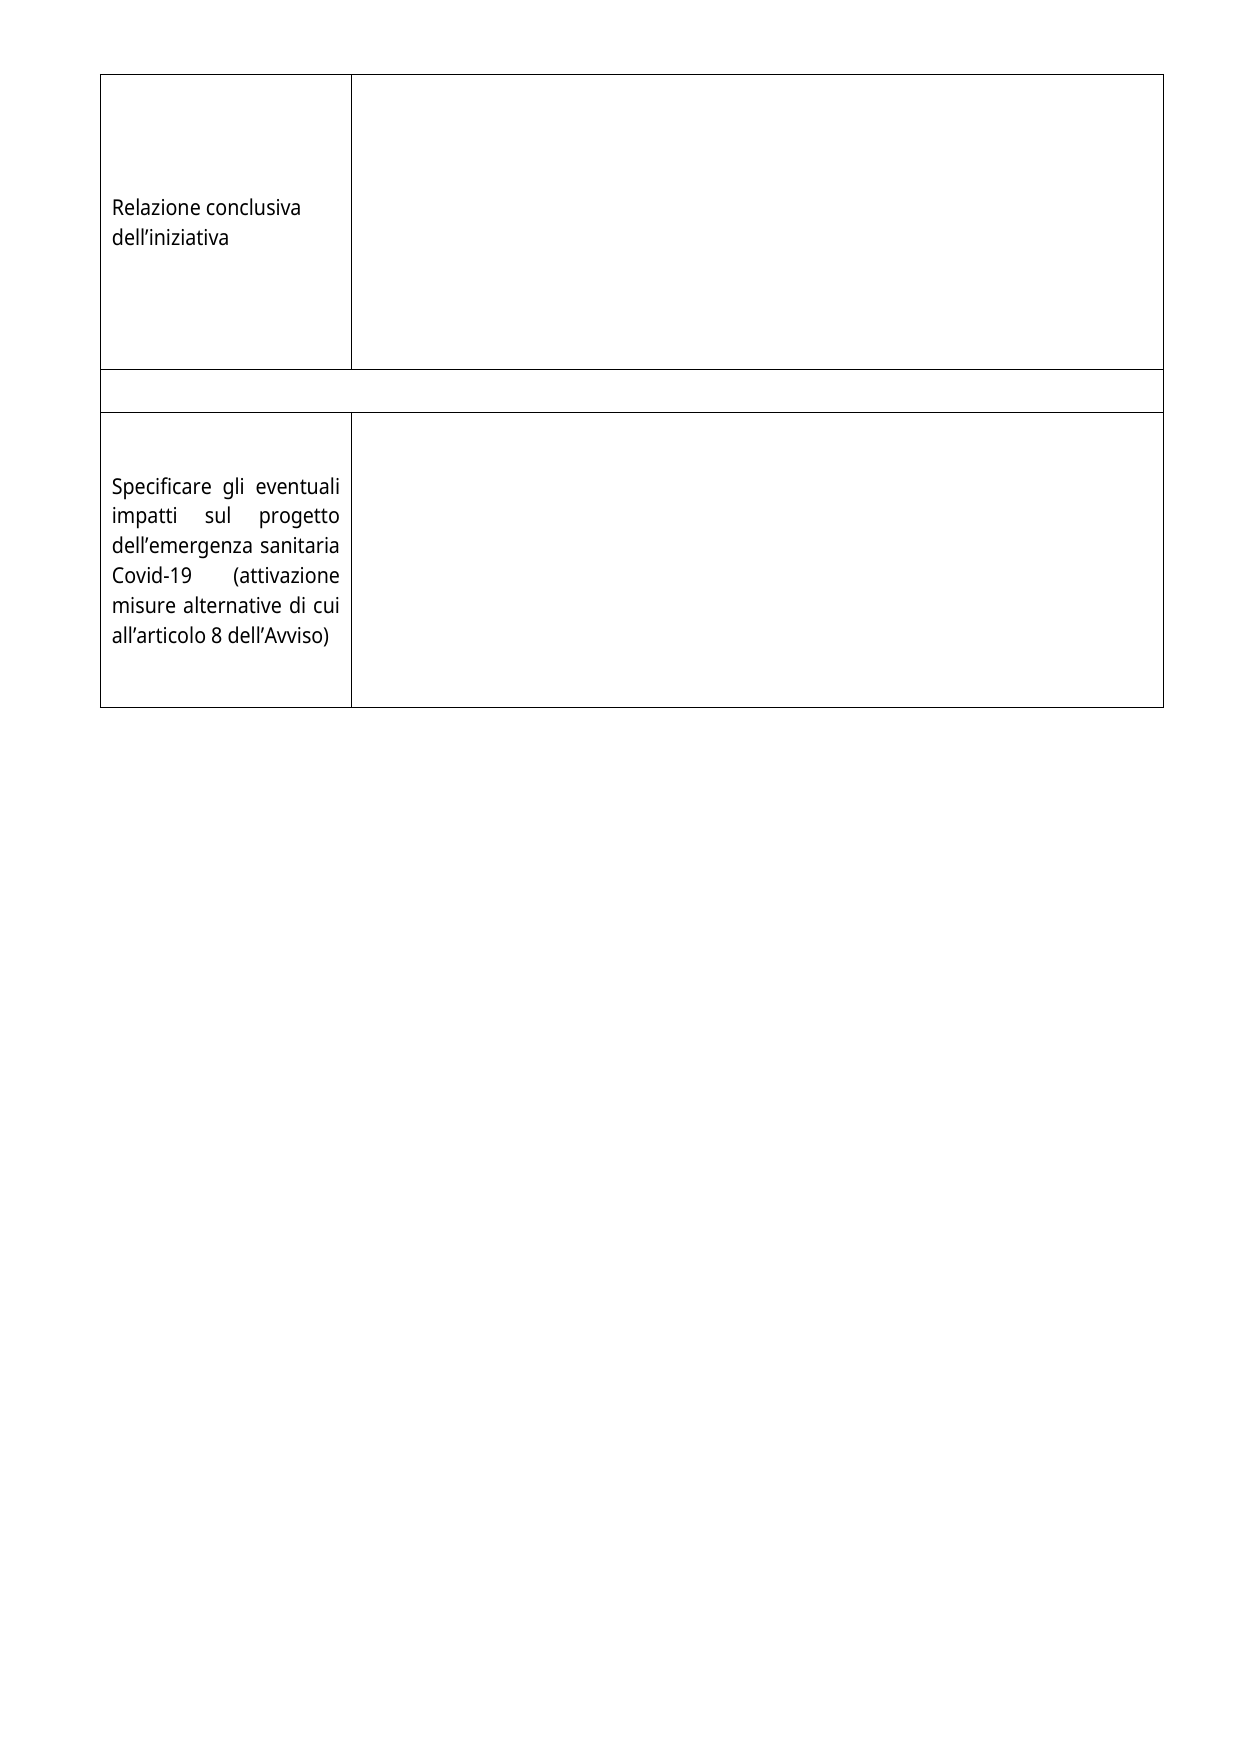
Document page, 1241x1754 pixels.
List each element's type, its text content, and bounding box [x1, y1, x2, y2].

table_cell [352, 75, 1163, 369]
table_cell [352, 413, 1163, 707]
table_cell [101, 370, 1163, 412]
table_cell Specificare gli eventuali impatti sul progetto dell’emergenza sanitaria Covid-19 (attivazione misure alternative di cui all’articolo 8 dell’Avviso) [101, 413, 351, 707]
table_cell Relazione conclusiva dell’iniziativa [101, 75, 351, 369]
